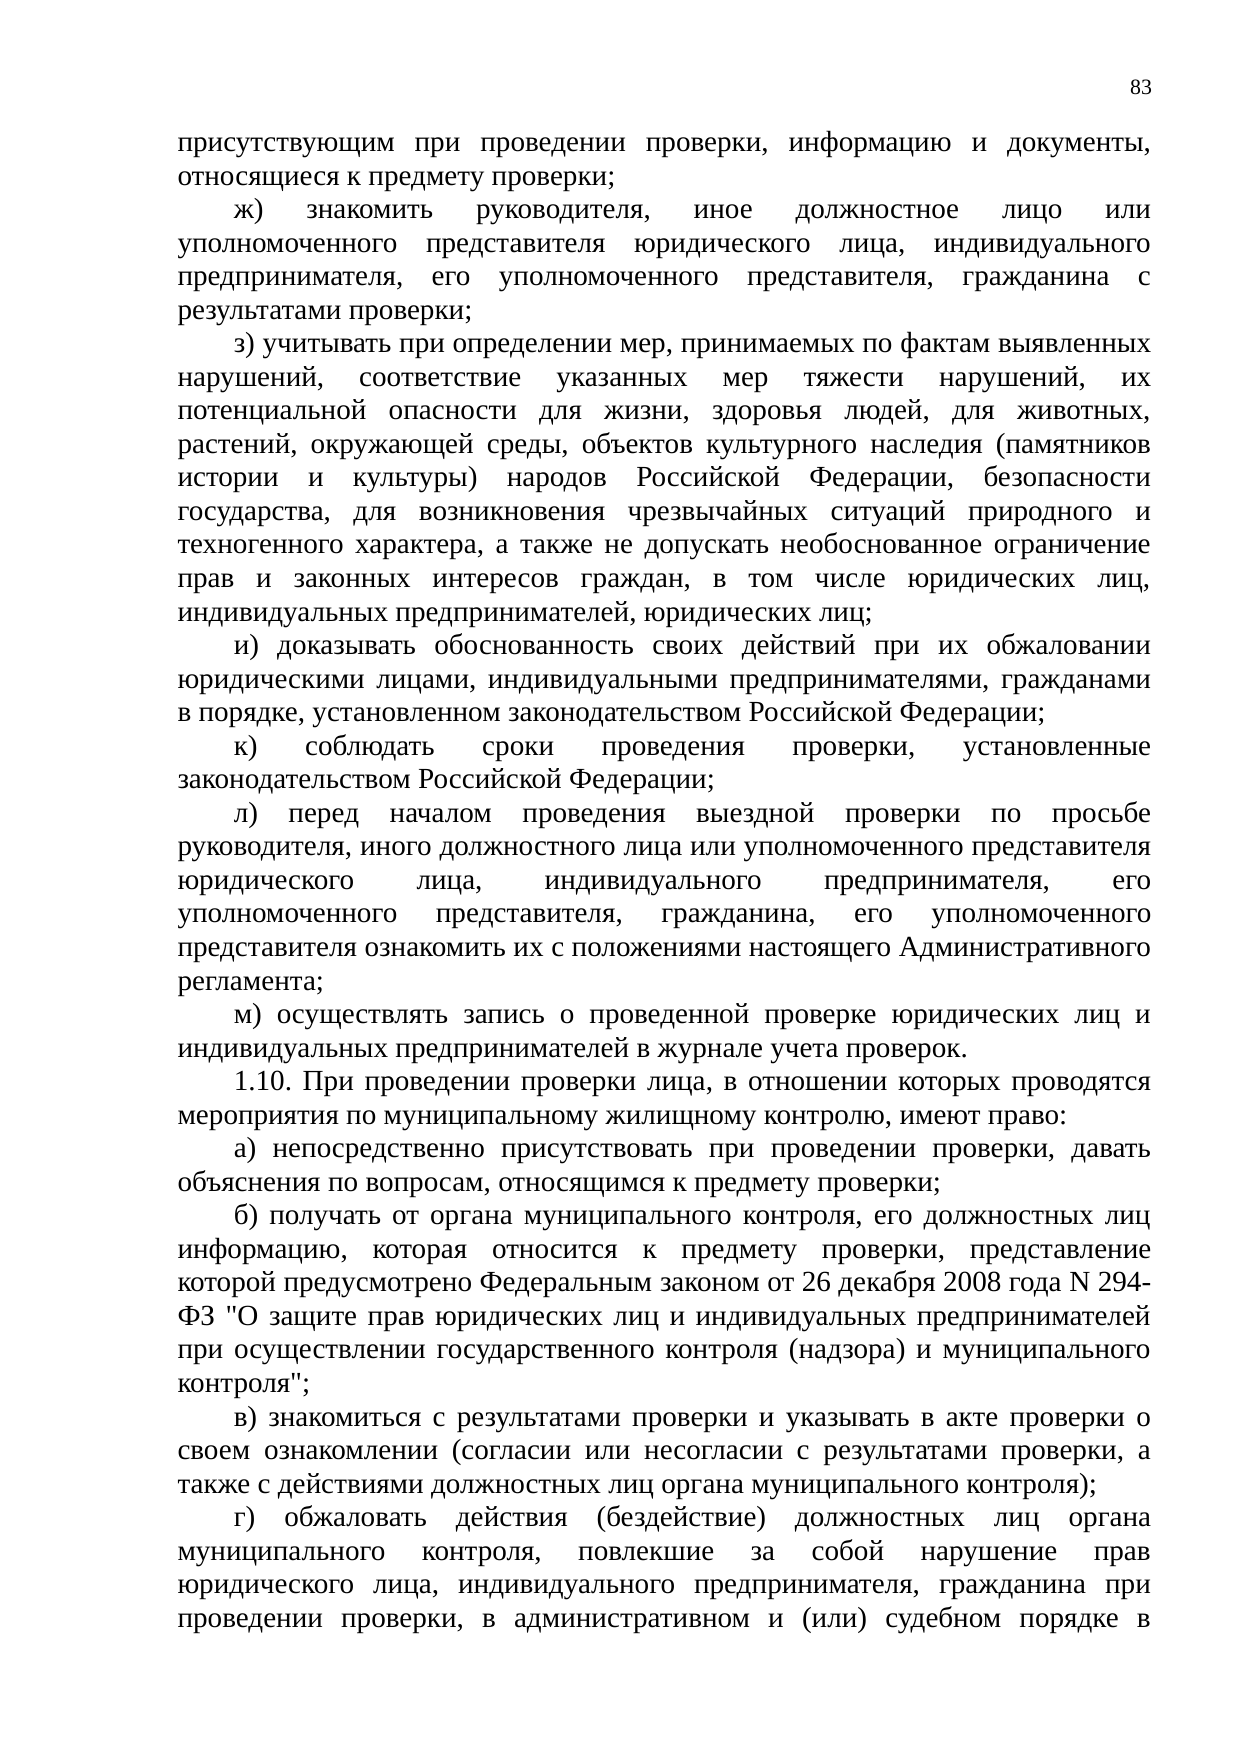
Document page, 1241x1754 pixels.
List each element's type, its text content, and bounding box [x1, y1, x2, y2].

text м) осуществлять запись о проведенной проверке юридических лиц и индивидуальных предпринимателей в журнале учета проверок. [177, 996, 1152, 1063]
text к) соблюдать сроки проведения проверки, установленные законодательством Российской Федерации; [177, 728, 1152, 795]
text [177, 124, 1152, 191]
text 1.10. При проведении проверки лица, в отношении которых проводятся мероприятия по муниципальному жилищному контролю, имеют право: [177, 1063, 1152, 1130]
text л) перед началом проведения выездной проверки по просьбе руководителя, иного должностного лица или уполномоченного представителя юридического лица, индивидуального предпринимателя, его уполномоченного представителя, гражданина, его уполномоченного представителя ознакомить их с положениями настоящего Административного регламента; [177, 795, 1152, 996]
text б) получать от органа муниципального контроля, его должностных лиц информацию, которая относится к предмету проверки, представление которой предусмотрено Федеральным законом от 26 декабря 2008 года N 294-ФЗ "О защите прав юридических лиц и индивидуальных предпринимателей при осуществлении государственного контроля (надзора) и муниципального контроля"; [177, 1197, 1152, 1399]
text а) непосредственно присутствовать при проведении проверки, давать объяснения по вопросам, относящимся к предмету проверки; [177, 1130, 1152, 1197]
text и) доказывать обоснованность своих действий при их обжаловании юридическими лицами, индивидуальными предпринимателями, гражданами в порядке, установленном законодательством Российской Федерации; [177, 627, 1152, 728]
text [177, 1499, 1152, 1633]
text з) учитывать при определении мер, принимаемых по фактам выявленных нарушений, соответствие указанных мер тяжести нарушений, их потенциальной опасности для жизни, здоровья людей, для животных, растений, окружающей среды, объектов культурного наследия (памятников истории и культуры) народов Российской Федерации, безопасности государства, для возникновения чрезвычайных ситуаций природного и техногенного характера, а также не допускать необоснованное ограничение прав и законных интересов граждан, в том числе юридических лиц, индивидуальных предпринимателей, юридических лиц; [177, 325, 1152, 627]
text в) знакомиться с результатами проверки и указывать в акте проверки о своем ознакомлении (согласии или несогласии с результатами проверки, а также с действиями должностных лиц органа муниципального контроля); [177, 1399, 1152, 1499]
text ж) знакомить руководителя, иное должностное лицо или уполномоченного представителя юридического лица, индивидуального предпринимателя, его уполномоченного представителя, гражданина с результатами проверки; [177, 191, 1152, 325]
